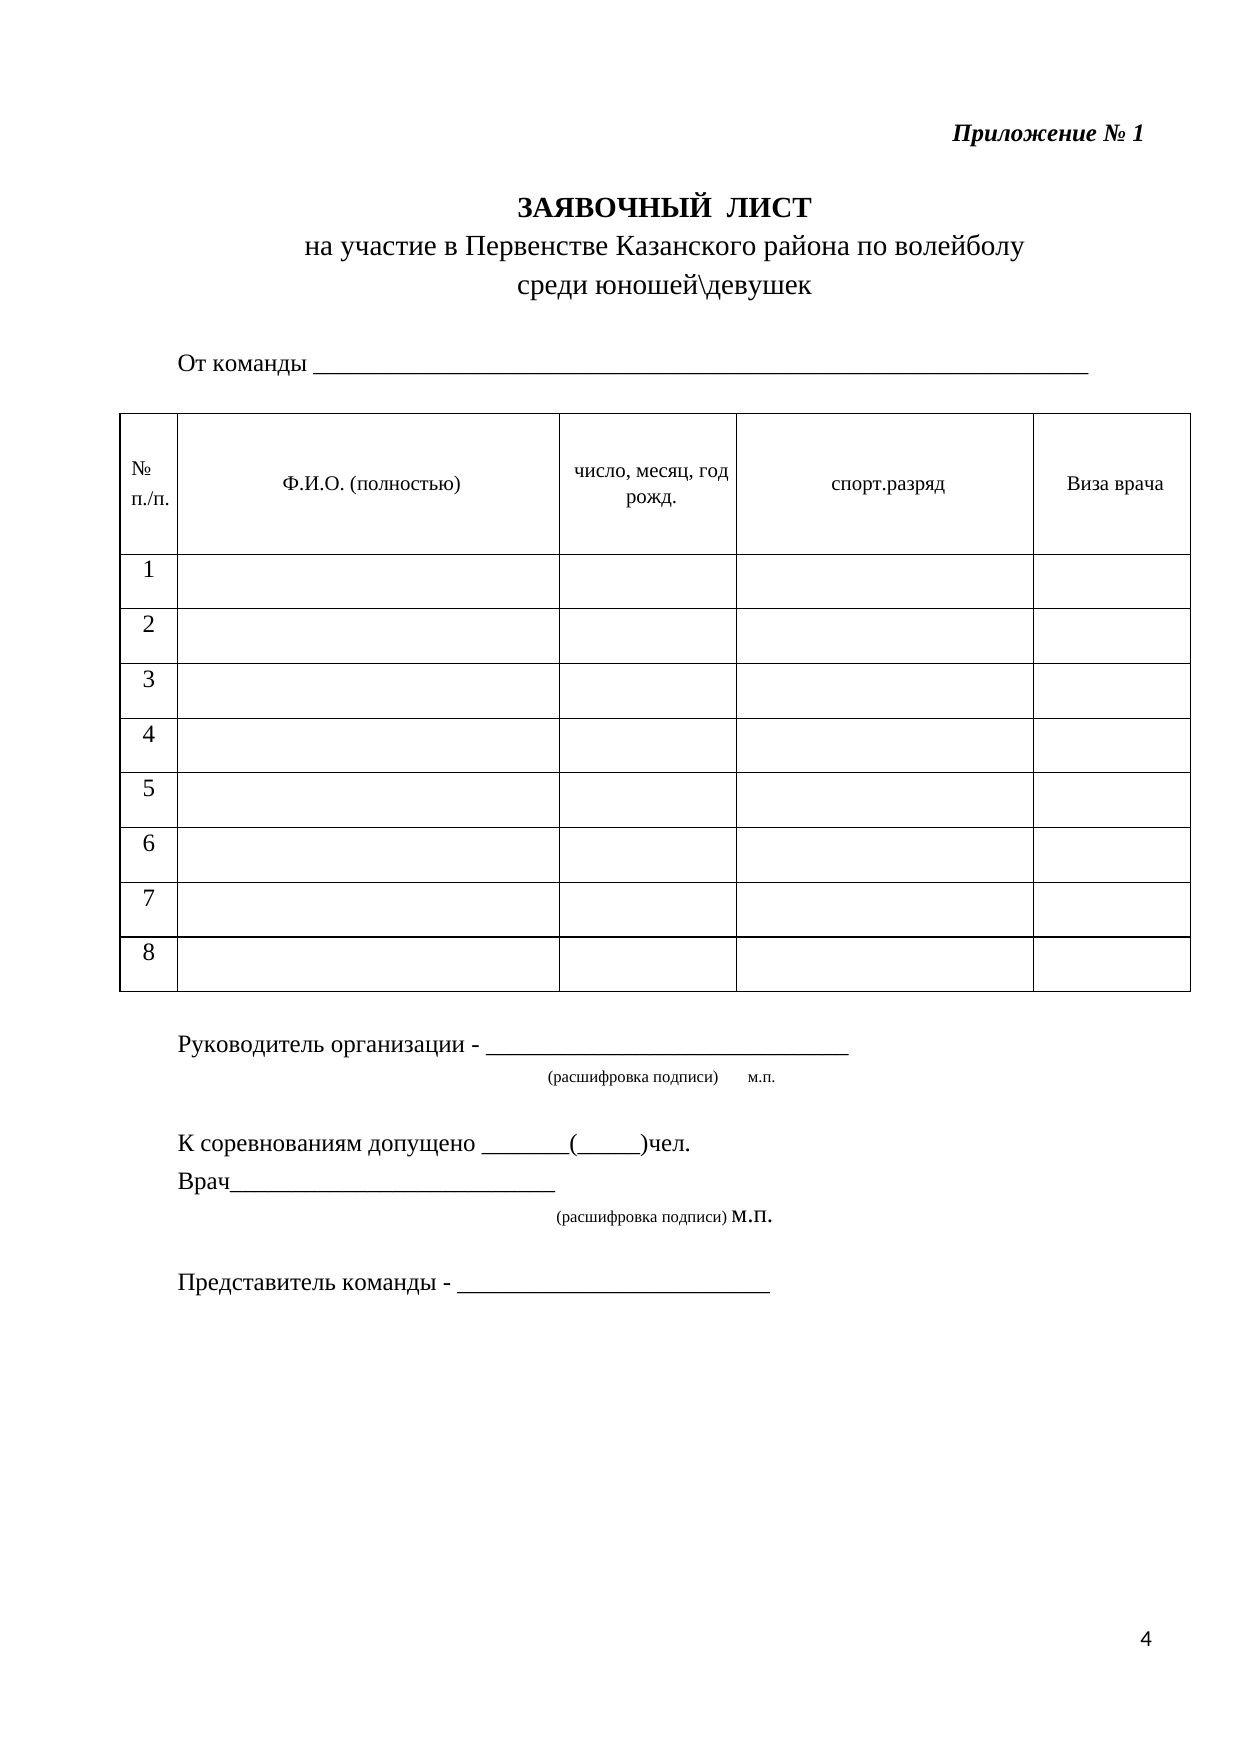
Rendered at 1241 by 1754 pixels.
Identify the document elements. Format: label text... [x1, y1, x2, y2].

table_cell [560, 883, 736, 936]
table_cell 4 [121, 719, 177, 772]
text ЗАЯВОЧНЫЙ ЛИСТ [177, 190, 1152, 223]
table_cell [1034, 883, 1190, 936]
table_cell [178, 828, 559, 882]
table_cell 2 [121, 609, 177, 663]
table_cell [737, 555, 1033, 608]
table_cell [737, 938, 1033, 991]
table_cell 1 [121, 555, 177, 608]
table_cell 8 [121, 938, 177, 991]
table_cell [1034, 609, 1190, 663]
text От команды ______________________________________________________________ [177, 348, 1092, 376]
table_cell [178, 555, 559, 608]
text Представитель команды - _________________________ [177, 1267, 1146, 1296]
table_cell [1034, 938, 1190, 991]
table_cell [560, 828, 736, 882]
table_cell [178, 938, 559, 991]
table_cell [560, 555, 736, 608]
table_cell [178, 883, 559, 936]
table_cell [560, 609, 736, 663]
table_cell 7 [121, 883, 177, 936]
table_cell [737, 719, 1033, 772]
table_cell [1034, 828, 1190, 882]
table_cell [1034, 719, 1190, 772]
table_cell 6 [121, 828, 177, 882]
text Приложение № 1 [177, 118, 1145, 147]
table_cell 3 [121, 664, 177, 718]
table_cell [737, 773, 1033, 827]
table_cell [178, 609, 559, 663]
table_cell [737, 883, 1033, 936]
text К соревнованиям допущено _______(_____)чел. [177, 1128, 1146, 1157]
text на участие в Первенстве Казанского района по волейболу [177, 228, 1152, 262]
text Руководитель организации - _____________________________ [177, 1029, 1146, 1058]
text среди юношей\девушек [177, 267, 1152, 301]
table_cell [1034, 773, 1190, 827]
text (расшифровка подписи) м.п. [177, 1066, 1146, 1086]
table_cell [737, 664, 1033, 718]
table_cell [1034, 664, 1190, 718]
table_header Виза врача [1034, 414, 1190, 553]
table_header Ф.И.О. (полностью) [178, 414, 559, 553]
table_cell [178, 664, 559, 718]
table_header № п./п. [121, 414, 177, 553]
table_cell [178, 719, 559, 772]
table_cell [560, 664, 736, 718]
table_cell [560, 773, 736, 827]
table_cell [737, 609, 1033, 663]
text Врач__________________________ [177, 1166, 1152, 1194]
table_cell [560, 938, 736, 991]
table_cell 5 [121, 773, 177, 827]
table_cell [1034, 555, 1190, 608]
table_cell [737, 828, 1033, 882]
table_cell [560, 719, 736, 772]
table_header спорт.разряд [737, 414, 1033, 553]
table_cell [178, 773, 559, 827]
text (расшифровка подписи) м.п. [177, 1199, 1152, 1228]
table_header число, месяц, год рожд. [560, 414, 736, 553]
